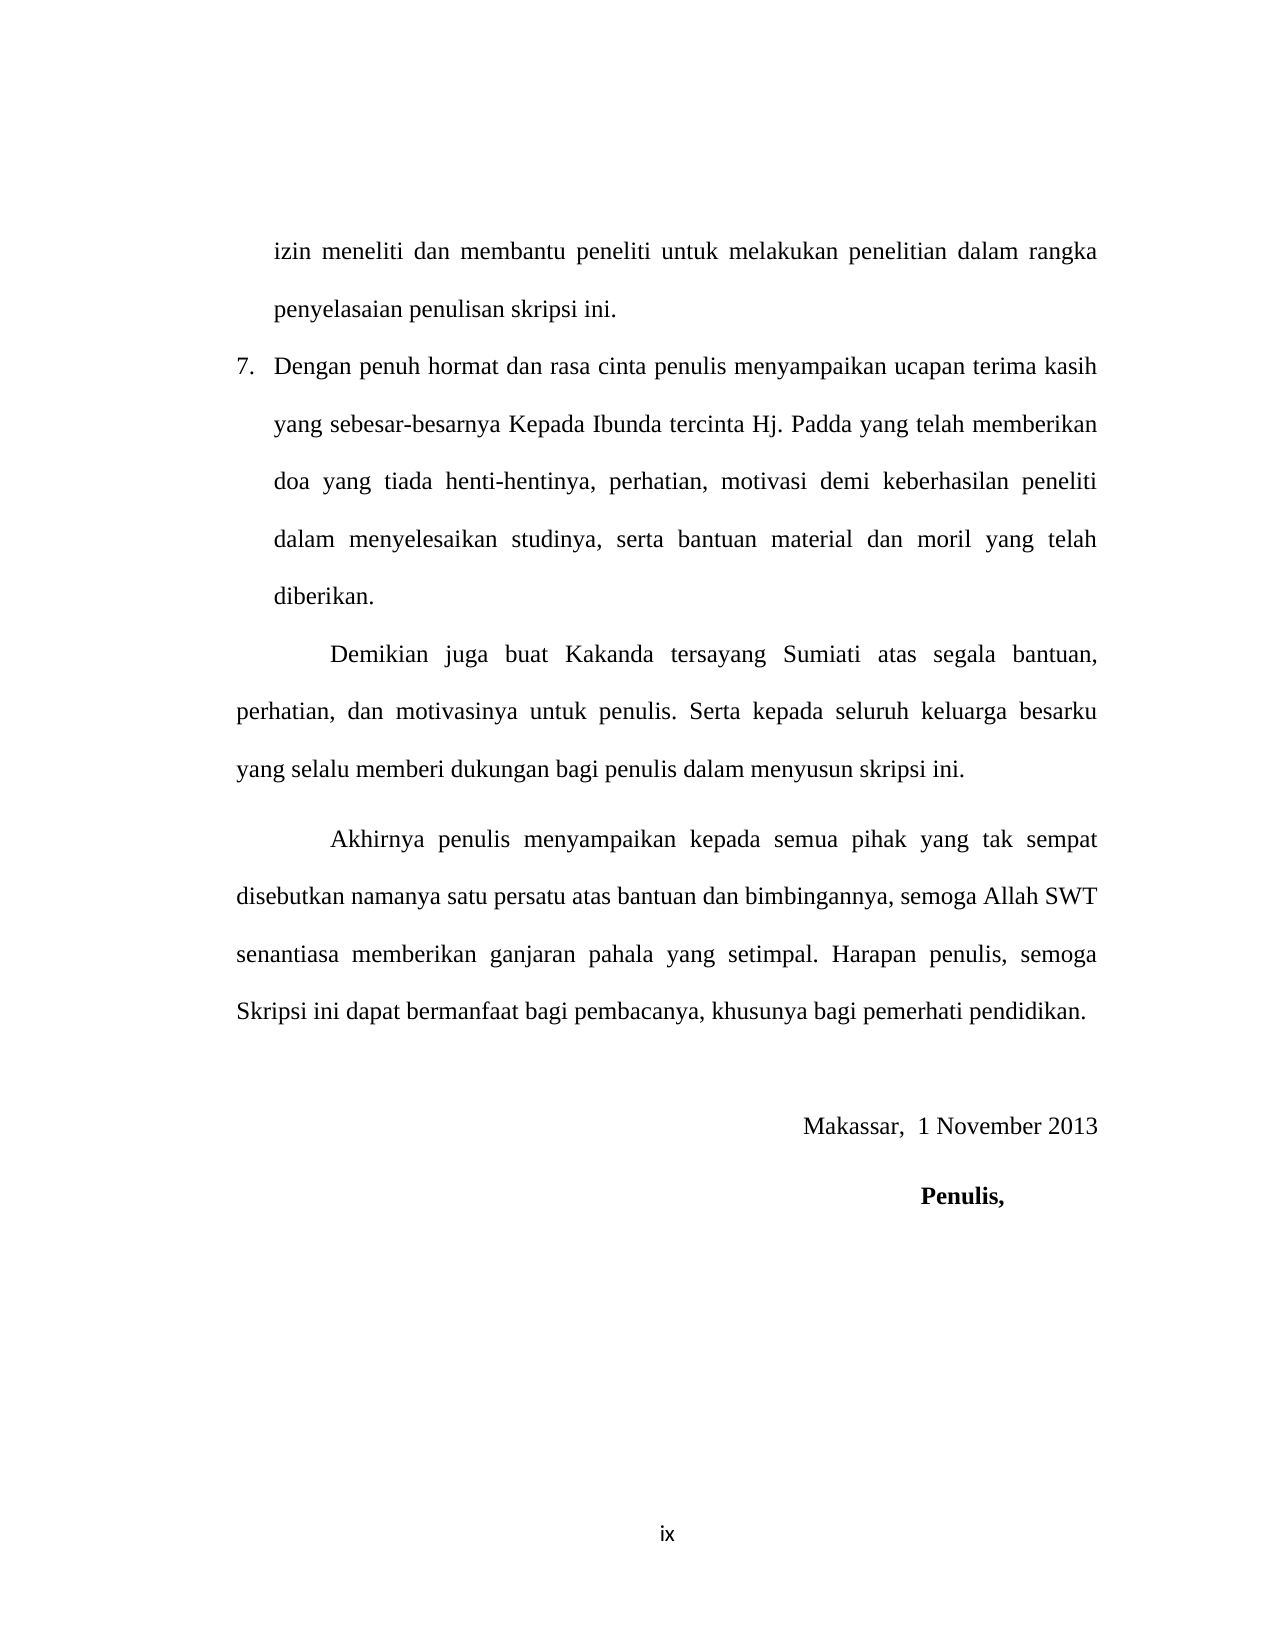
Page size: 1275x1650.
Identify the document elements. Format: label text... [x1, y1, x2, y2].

text Penulis, [921, 1181, 1098, 1210]
text Makassar, 1 November 2013 [236, 1111, 1098, 1140]
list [236, 236, 1098, 322]
list Dengan penuh hormat dan rasa cinta penulis menyampaikan ucapan terima kasih yang sebesar-besarnya Kepada Ibunda tercinta Hj. Padda yang telah memberikan doa yang tiada henti-hentinya, perhatian, motivasi demi keberhasilan peneliti dalam menyelesaikan studinya, serta bantuan material dan moril yang telah diberikan. [236, 351, 1098, 610]
list Demikian juga buat Kakanda tersayang Sumiati atas segala bantuan, perhatian, dan motivasinya untuk penulis. Serta kepada seluruh keluarga besarku yang selalu memberi dukungan bagi penulis dalam menyusun skripsi ini. [236, 639, 1098, 782]
text Akhirnya penulis menyampaikan kepada semua pihak yang tak sempat disebutkan namanya satu persatu atas bantuan dan bimbingannya, semoga Allah SWT senantiasa memberikan ganjaran pahala yang setimpal. Harapan penulis, semoga Skripsi ini dapat bermanfaat bagi pembacanya, khusunya bagi pemerhati pendidikan. [236, 824, 1098, 1025]
